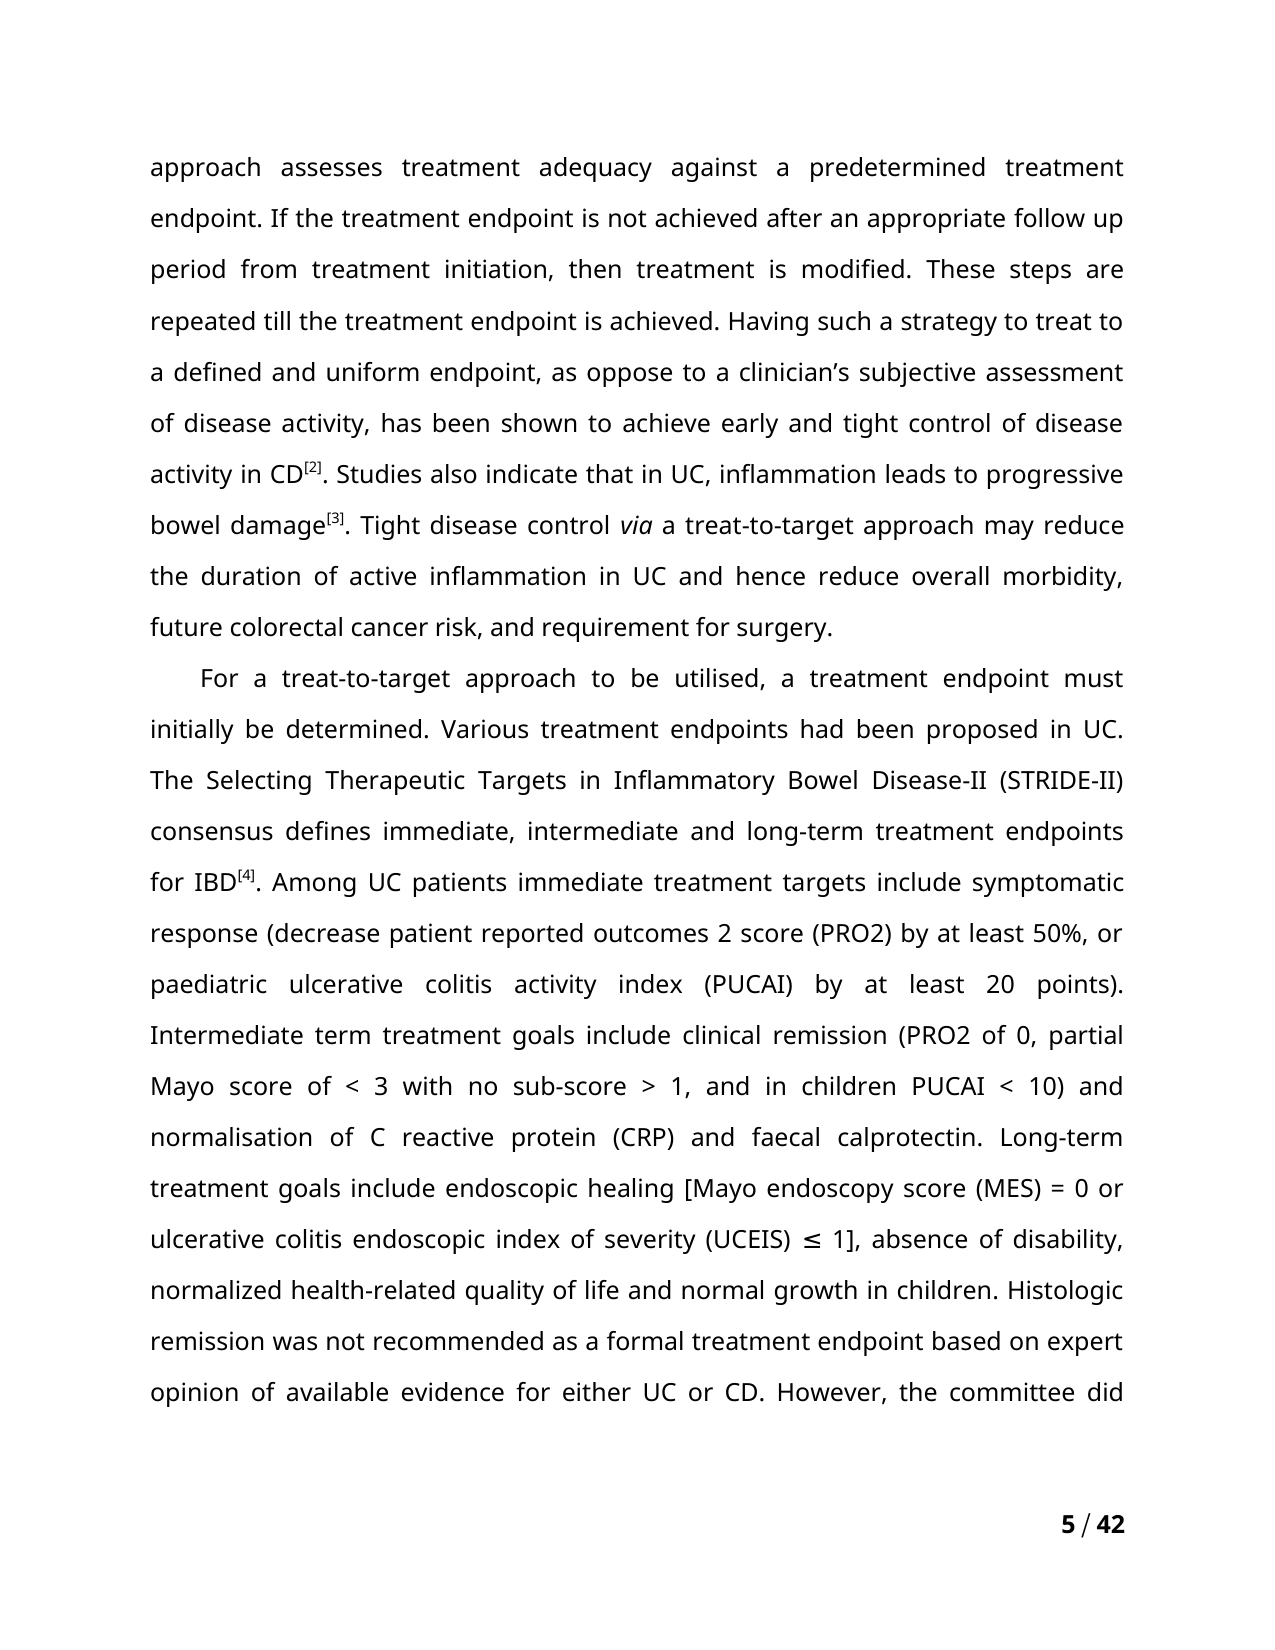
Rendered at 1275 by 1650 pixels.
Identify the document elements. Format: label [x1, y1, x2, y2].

text [150, 660, 1125, 1409]
text [150, 150, 1125, 643]
